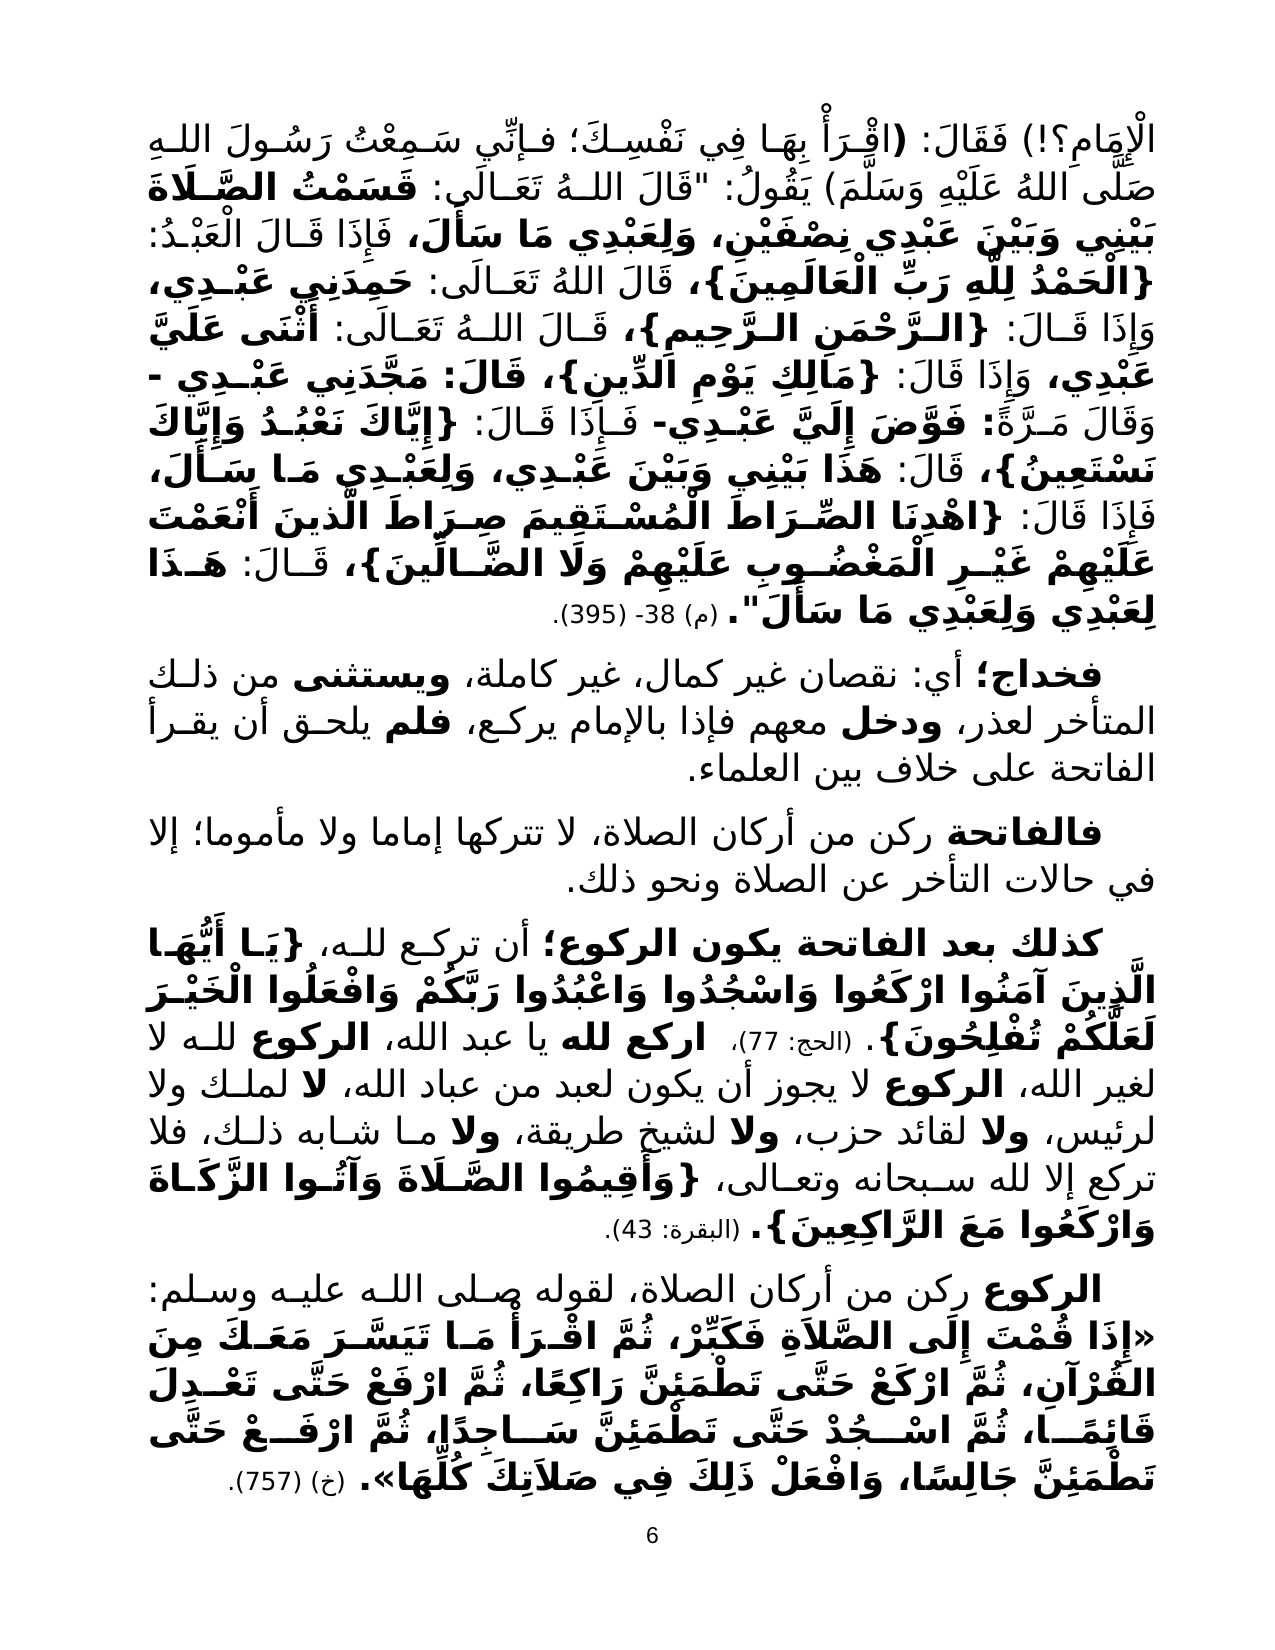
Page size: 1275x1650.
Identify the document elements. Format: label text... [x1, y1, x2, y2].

text كذلك بعد الفاتحة يكون الركوع؛ أن تركع لله، {يَا أَيُّهَا الَّذِينَ آمَنُوا ارْكَعُوا وَاسْجُدُوا وَاعْبُدُوا رَبَّكُمْ وَافْعَلُوا الْخَيْرَ لَعَلَّكُمْ تُفْلِحُونَ}. (الحج: 77)، اركع لله يا عبد الله، الركوع لله لا لغير الله، الركوع لا يجوز أن يكون لعبد من عباد الله، لا لملك ولا لرئيس، ولا لقائد حزب، ولا لشيخ طريقة، ولا ما شابه ذلك، فلا تركع إلا لله سبحانه وتعالى، {وَأَقِيمُوا الصَّلَاةَ وَآتُوا الزَّكَاةَ وَارْكَعُوا مَعَ الرَّاكِعِينَ}. (البقرة: 43). [148, 921, 1157, 1248]
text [148, 118, 1157, 633]
text الركوع ركن من أركان الصلاة، لقوله صلى الله عليه وسلم: «إِذَا قُمْتَ إِلَى الصَّلاَةِ فَكَبِّرْ، ثُمَّ اقْرَأْ مَا تَيَسَّرَ مَعَكَ مِنَ القُرْآنِ، ثُمَّ ارْكَعْ حَتَّى تَطْمَئِنَّ رَاكِعًا، ثُمَّ ارْفَعْ حَتَّى تَعْدِلَ قَائِمًا، ثُمَّ اسْجُدْ حَتَّى تَطْمَئِنَّ سَاجِدًا، ثُمَّ ارْفَعْ حَتَّى تَطْمَئِنَّ جَالِسًا، وَافْعَلْ ذَلِكَ فِي صَلاَتِكَ كُلِّهَا». (خ) (757). [148, 1268, 1157, 1500]
text فخداج؛ أي: نقصان غير كمال، غير كاملة، ويستثنى من ذلك المتأخر لعذر، ودخل معهم فإذا بالإمام يركع، فلم يلحق أن يقرأ الفاتحة على خلاف بين العلماء. [148, 653, 1157, 791]
text فالفاتحة ركن من أركان الصلاة، لا تتركها إماما ولا مأموما؛ إلا في حالات التأخر عن الصلاة ونحو ذلك. [148, 811, 1157, 901]
